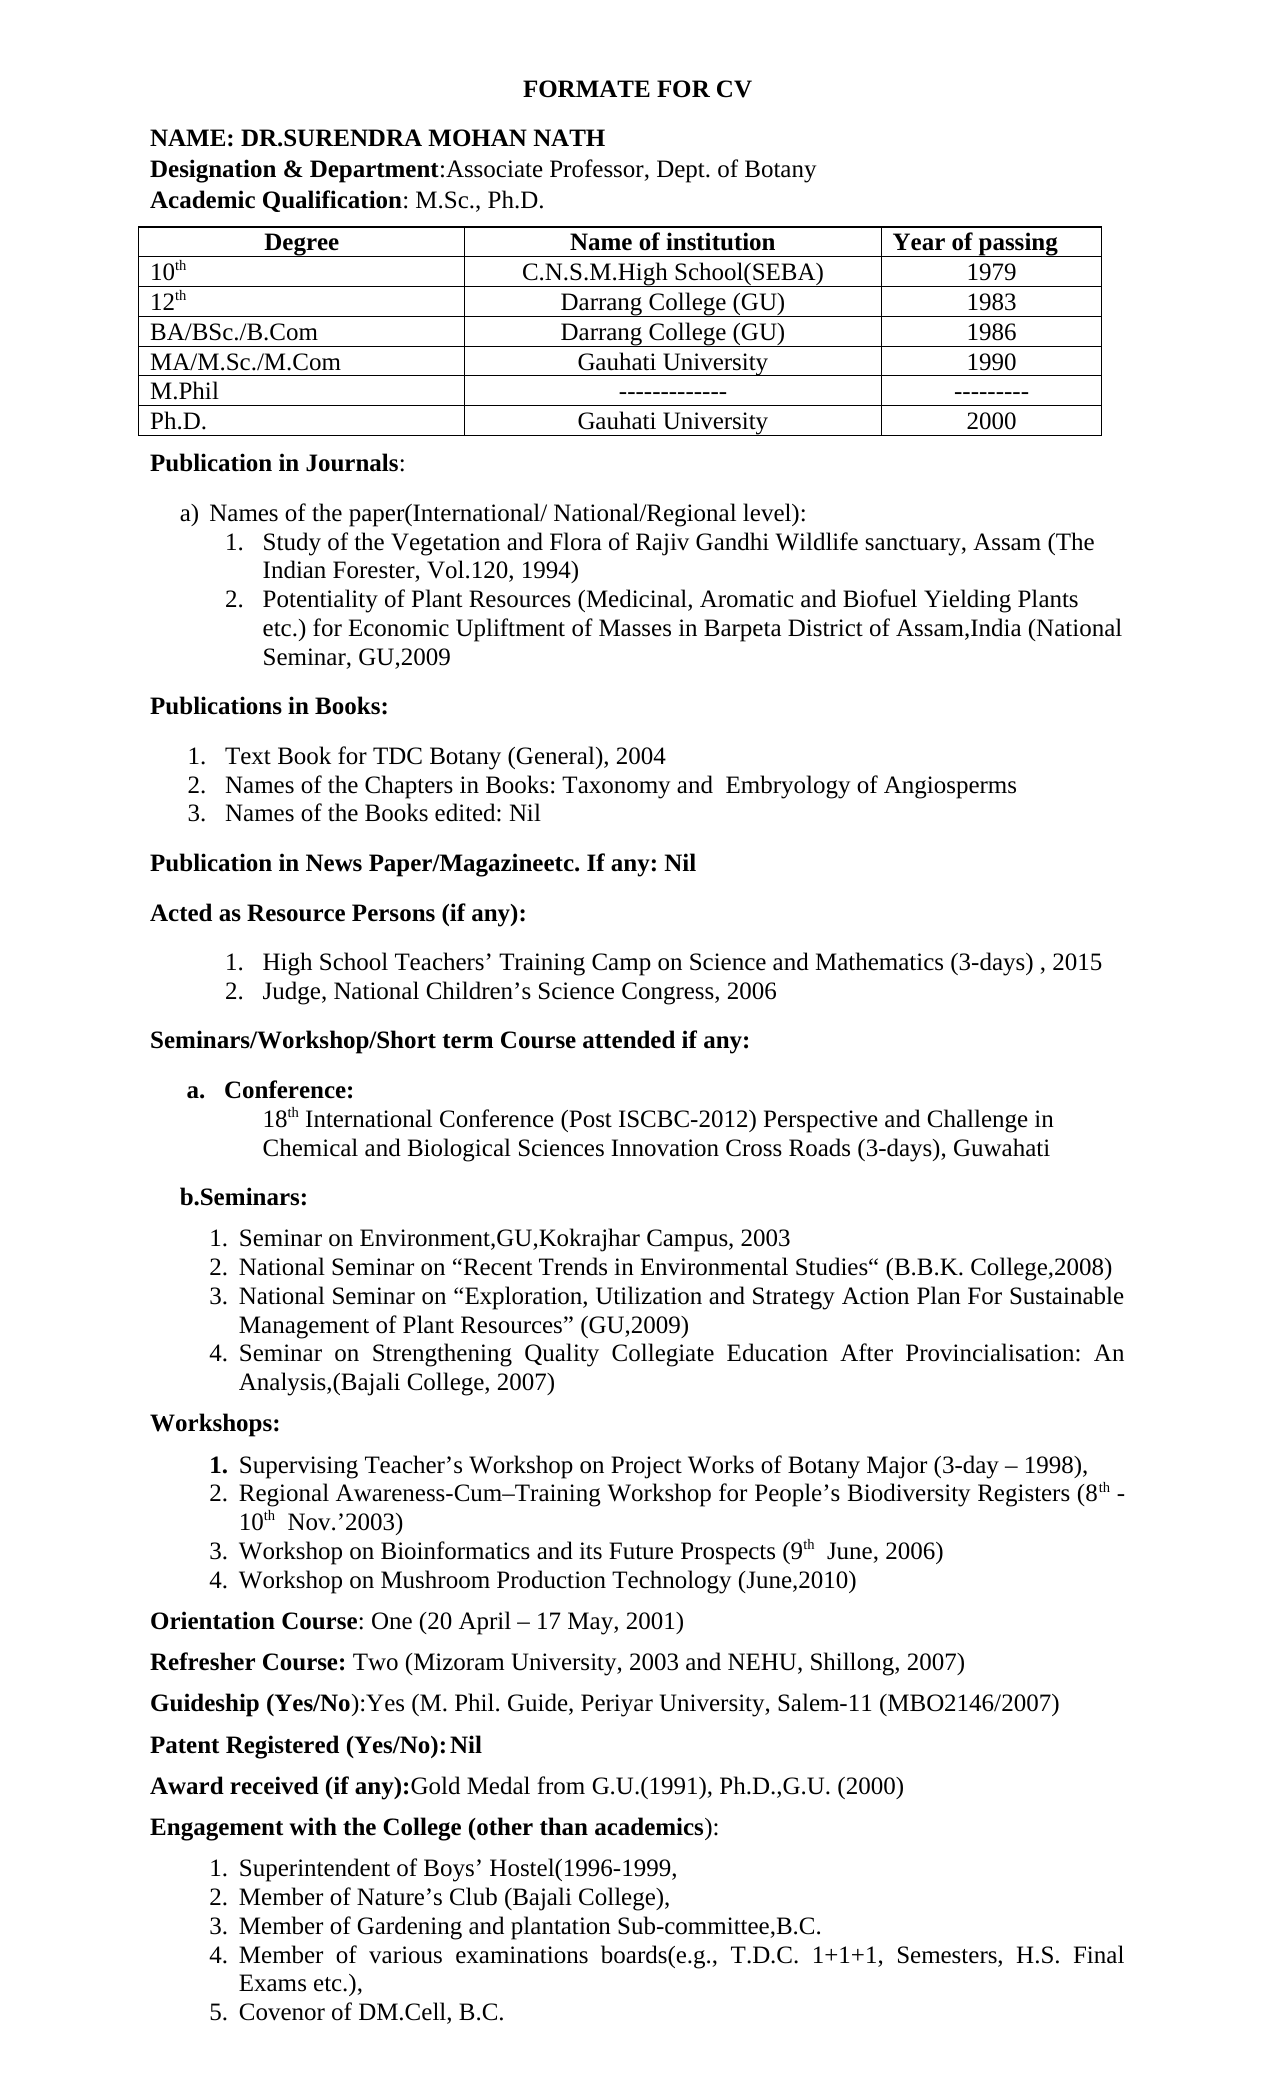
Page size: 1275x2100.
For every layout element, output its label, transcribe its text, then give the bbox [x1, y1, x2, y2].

text Refresher Course: Two (Mizoram University, 2003 and NEHU, Shillong, 2007) [150, 1647, 1125, 1676]
table_cell Ph.D. [139, 406, 464, 435]
list Conference: [186, 1075, 1125, 1104]
list Member of various examinations boards(e.g., T.D.C. 1+1+1, Semesters, H.S. Final Exams etc.), [209, 1940, 1125, 1997]
table_cell 1983 [882, 287, 1101, 316]
text Workshops: [150, 1408, 1125, 1437]
table_cell 1979 [882, 257, 1101, 286]
text Acted as Resource Persons (if any): [150, 898, 1125, 926]
list Names of the Chapters in Books: Taxonomy and Embryology of Angiosperms [187, 770, 1125, 798]
text Award received (if any):Gold Medal from G.U.(1991), Ph.D.,G.U. (2000) [150, 1771, 1125, 1800]
text Seminars/Workshop/Short term Course attended if any: [150, 1026, 1125, 1054]
list Supervising Teacher’s Workshop on Project Works of Botany Major (3-day – 1998), [209, 1450, 1125, 1478]
table_header Degree [139, 228, 464, 256]
list Names of the Books edited: Nil [187, 798, 1125, 827]
text Publication in Journals: [150, 448, 1125, 477]
table_cell 1990 [882, 347, 1101, 375]
table_cell Gauhati University [465, 347, 881, 375]
text Publications in Books: [150, 691, 1125, 720]
table_cell M.Phil [139, 376, 464, 405]
list Seminar on Environment,GU,Kokrajhar Campus, 2003 [209, 1223, 1125, 1252]
table_header Name of institution [465, 228, 881, 256]
text Engagement with the College (other than academics): [150, 1812, 1125, 1841]
text Orientation Course: One (20 April – 17 May, 2001) [150, 1606, 1125, 1635]
table_cell 12th [139, 287, 464, 316]
list Superintendent of Boys’ Hostel(1996-1999, [209, 1853, 1125, 1882]
table_header Year of passing [882, 228, 1101, 256]
table_cell Darrang College (GU) [465, 287, 881, 316]
list 18th International Conference (Post ISCBC-2012) Perspective and Challenge in Chemical and Biological Sciences Innovation Cross Roads (3-days), Guwahati [262, 1104, 1125, 1161]
table_cell Gauhati University [465, 406, 881, 435]
list Member of Nature’s Club (Bajali College), [209, 1882, 1125, 1911]
table_cell --------- [882, 376, 1101, 405]
list Study of the Vegetation and Flora of Rajiv Gandhi Wildlife sanctuary, Assam (The Indian Forester, Vol.120, 1994) [225, 527, 1125, 584]
list National Seminar on “Exploration, Utilization and Strategy Action Plan For Sustainable Management of Plant Resources” (GU,2009) [209, 1281, 1125, 1338]
list Judge, National Children’s Science Congress, 2006 [225, 976, 1125, 1005]
text Guideship (Yes/No):Yes (M. Phil. Guide, Periyar University, Salem-11 (MBO2146/2007) [150, 1688, 1125, 1717]
list Text Book for TDC Botany (General), 2004 [187, 741, 1125, 770]
list Seminar on Strengthening Quality Collegiate Education After Provincialisation: An Analysis,(Bajali College, 2007) [209, 1338, 1125, 1396]
table_cell 10th [139, 257, 464, 286]
table_cell ------------- [465, 376, 881, 405]
table_cell Darrang College (GU) [465, 317, 881, 346]
text FORMATE FOR CV [150, 74, 1125, 103]
text Patent Registered (Yes/No): Nil [150, 1730, 1125, 1758]
table_cell C.N.S.M.High School(SEBA) [465, 257, 881, 286]
table_cell 1986 [882, 317, 1101, 346]
list Workshop on Mushroom Production Technology (June,2010) [209, 1565, 1125, 1593]
text Publication in News Paper/Magazineetc. If any: Nil [150, 848, 1125, 877]
list Potentiality of Plant Resources (Medicinal, Aromatic and Biofuel Yielding Plants etc.) for Economic Upliftment of Masses in Barpeta District of Assam,India (National Seminar, GU,2009 [225, 584, 1125, 671]
text b.Seminars: [179, 1182, 1125, 1211]
list High School Teachers’ Training Camp on Science and Mathematics (3-days) , 2015 [225, 947, 1125, 976]
text Academic Qualification: M.Sc., Ph.D. [150, 185, 1125, 214]
list Regional Awareness-Cum–Training Workshop for People’s Biodiversity Registers (8th -10th Nov.’2003) [209, 1478, 1125, 1536]
table_cell MA/M.Sc./M.Com [139, 347, 464, 375]
text Designation & Department:Associate Professor, Dept. of Botany [150, 154, 1125, 183]
list Names of the paper(International/ National/Regional level): [179, 498, 1125, 527]
list Member of Gardening and plantation Sub-committee,B.C. [209, 1911, 1125, 1940]
table_cell BA/BSc./B.Com [139, 317, 464, 346]
list Workshop on Bioinformatics and its Future Prospects (9th June, 2006) [209, 1536, 1125, 1565]
list Covenor of DM.Cell, B.C. [209, 1997, 1125, 2026]
table_cell 2000 [882, 406, 1101, 435]
list National Seminar on “Recent Trends in Environmental Studies“ (B.B.K. College,2008) [209, 1252, 1125, 1281]
text NAME: DR.SURENDRA MOHAN NATH [150, 123, 1125, 152]
